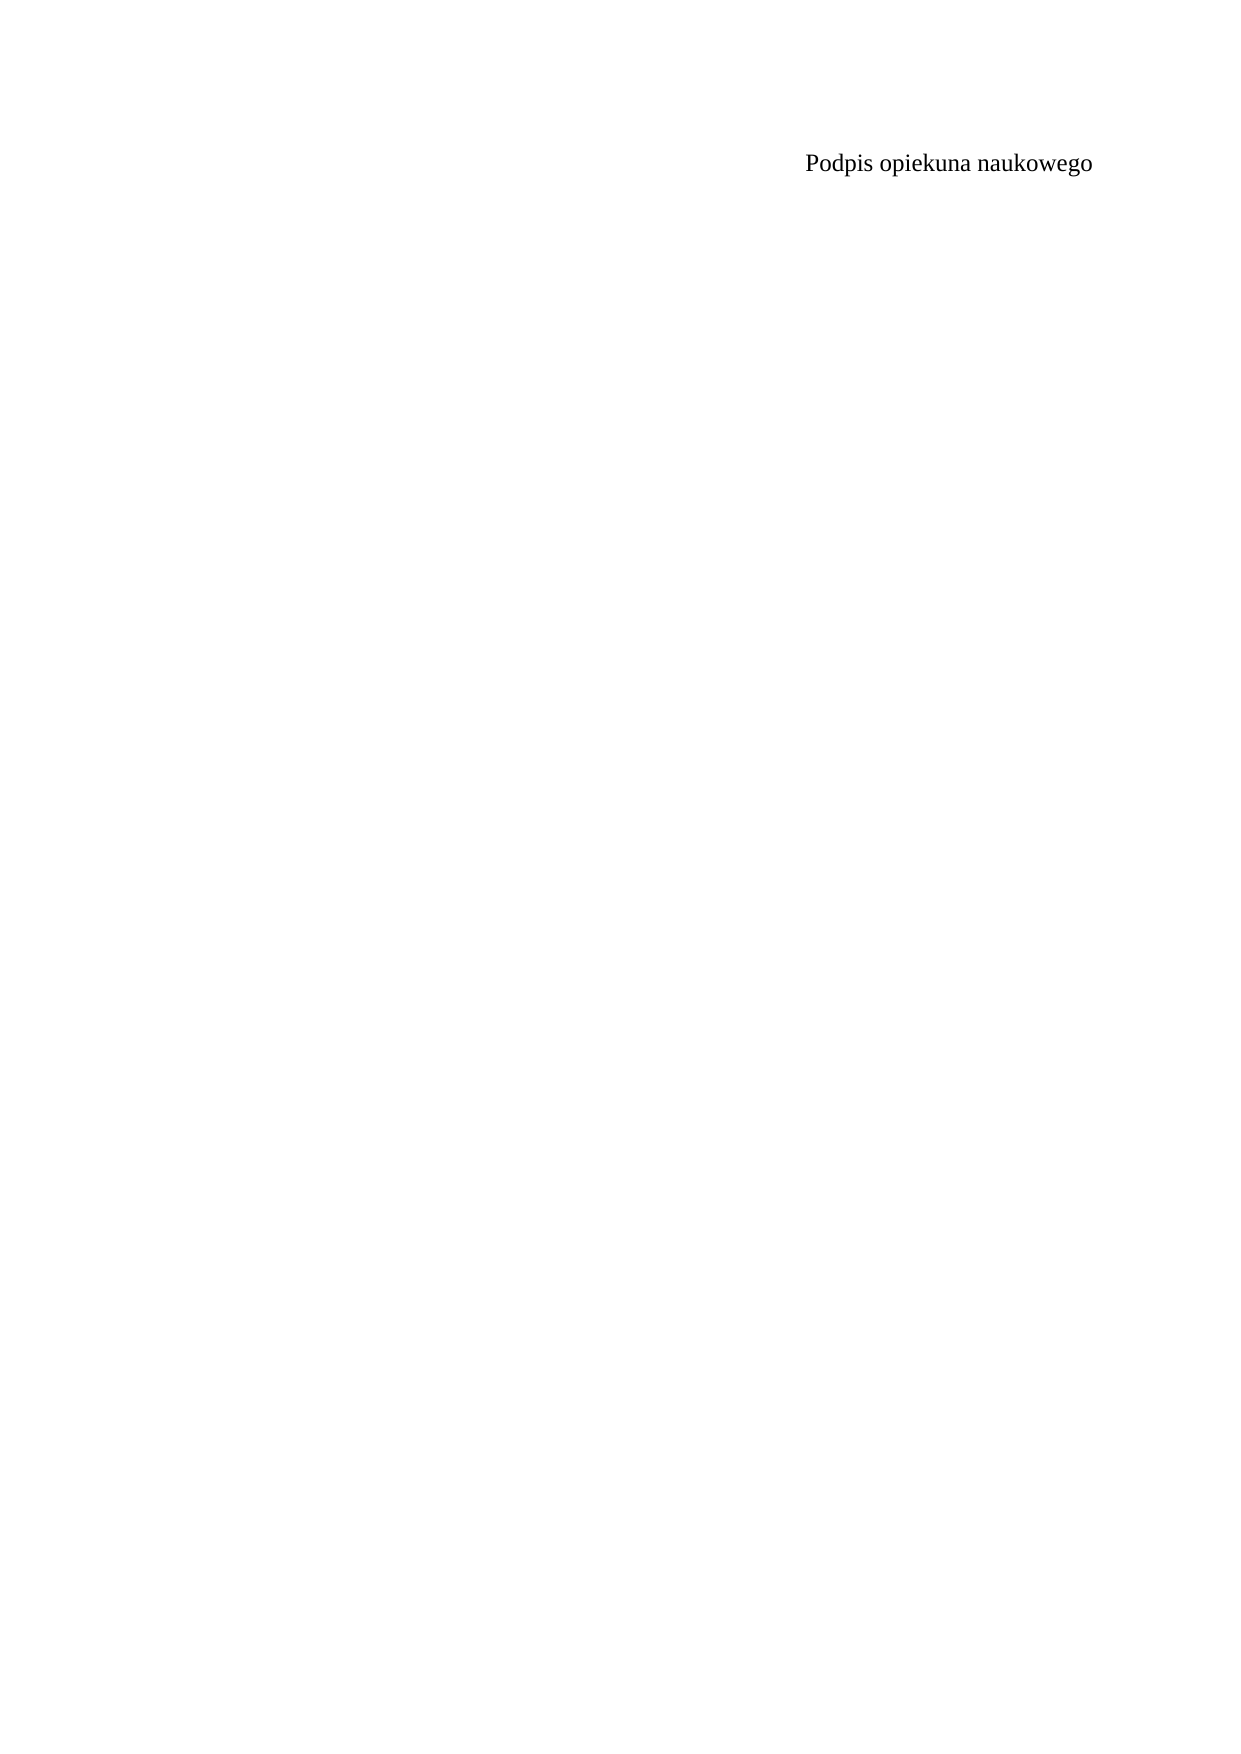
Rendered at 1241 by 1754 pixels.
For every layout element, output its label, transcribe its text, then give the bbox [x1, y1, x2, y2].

text Podpis opiekuna naukowego [148, 148, 1093, 176]
